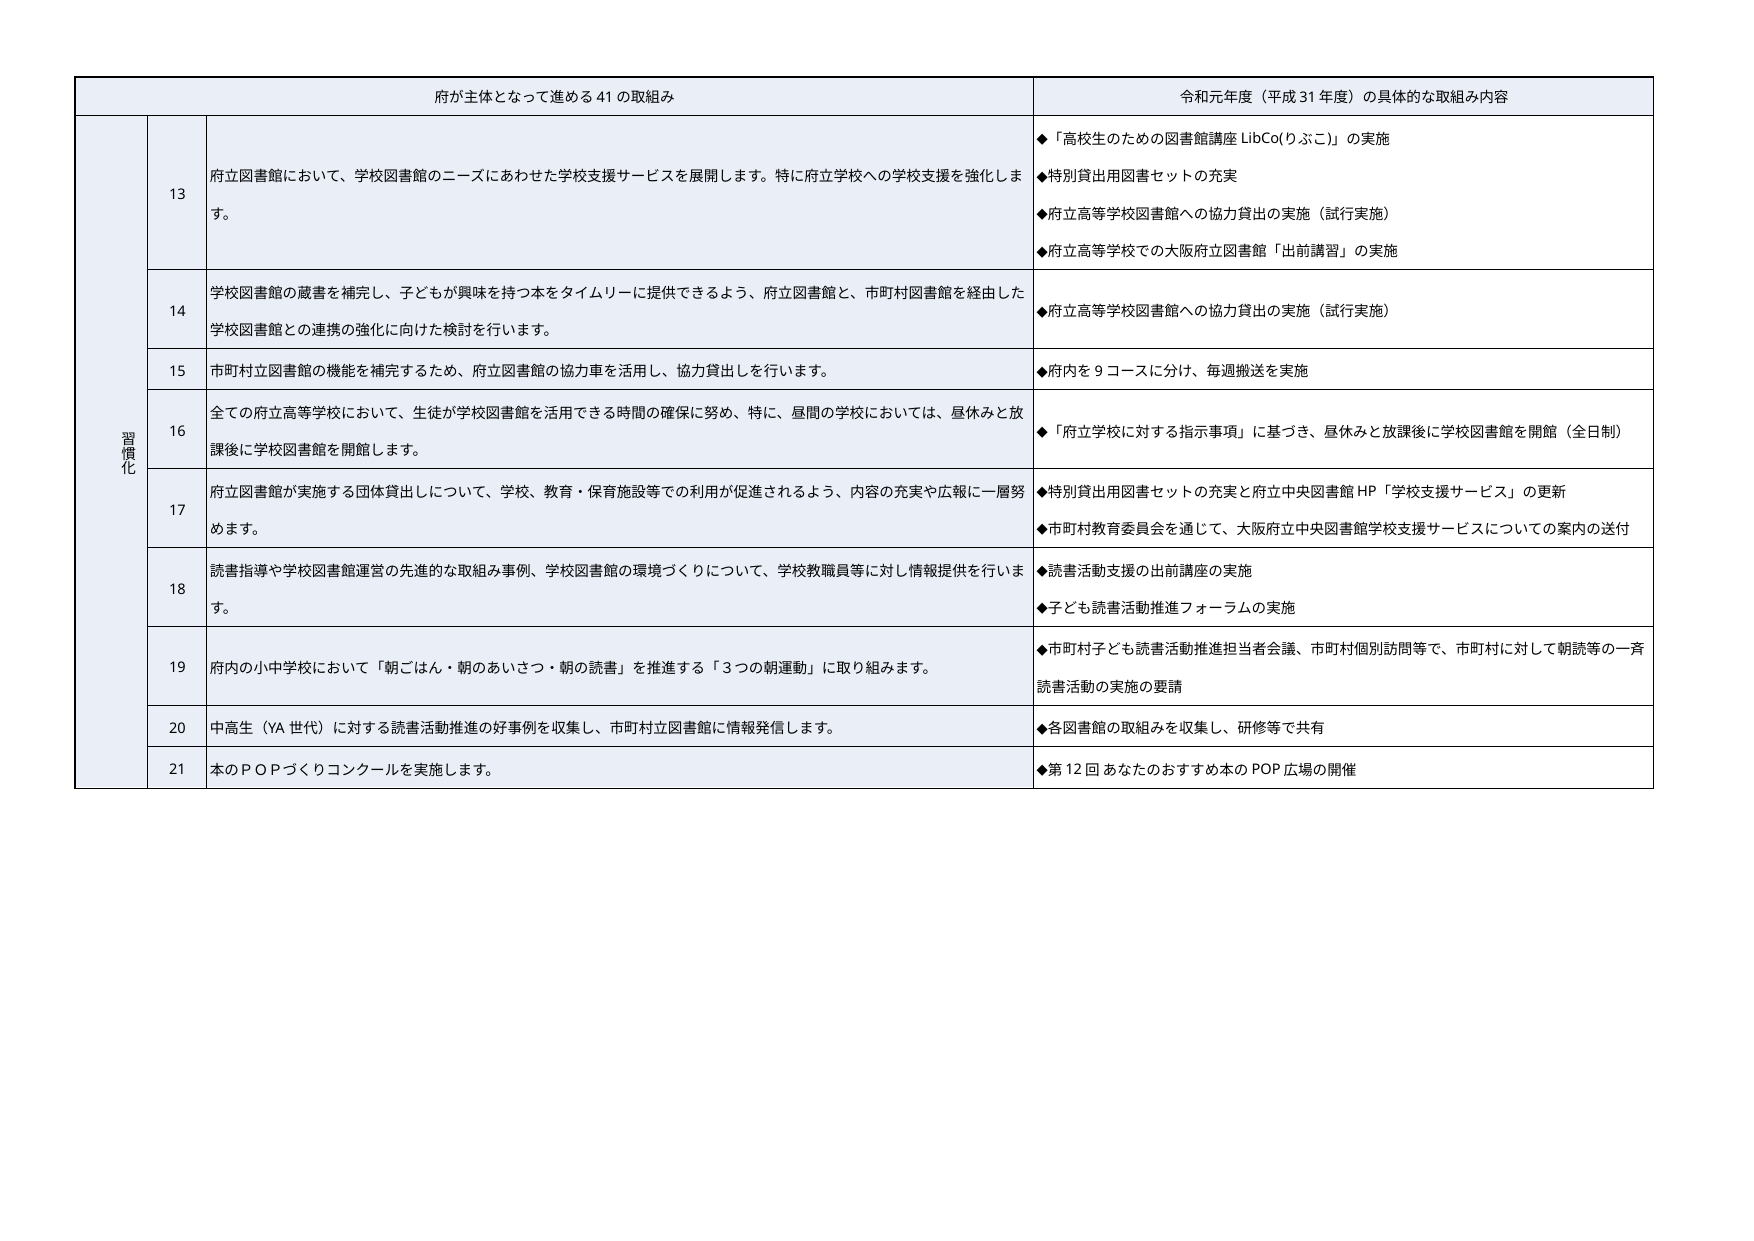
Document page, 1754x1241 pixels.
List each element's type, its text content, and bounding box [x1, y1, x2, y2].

table_cell 14 [148, 270, 206, 348]
table_cell 本のＰＯＰづくりコンクールを実施します。 [207, 747, 1033, 787]
table_cell 16 [148, 390, 206, 468]
table_cell 全ての府立高等学校において、生徒が学校図書館を活用できる時間の確保に努め、特に、昼間の学校においては、昼休みと放課後に学校図書館を開館します。 [207, 390, 1033, 468]
table_header 令和元年度（平成31年度）の具体的な取組み内容 [1034, 78, 1653, 115]
table_cell 17 [148, 469, 206, 547]
table_cell 13 [148, 116, 206, 269]
table_header 府が主体となって進める41の取組み [76, 78, 1033, 115]
table_cell ◆特別貸出用図書セットの充実と府立中央図書館HP「学校支援サービス」の更新 ◆市町村教育委員会を通じて、大阪府立中央図書館学校支援サービスについての案内の送付 [1034, 469, 1653, 547]
table_cell 読書指導や学校図書館運営の先進的な取組み事例、学校図書館の環境づくりについて、学校教職員等に対し情報提供を行います。 [207, 548, 1033, 626]
table_cell 府内の小中学校において「朝ごはん・朝のあいさつ・朝の読書」を推進する「３つの朝運動」に取り組みます。 [207, 627, 1033, 705]
table_cell ◆読書活動支援の出前講座の実施 ◆子ども読書活動推進フォーラムの実施 [1034, 548, 1653, 626]
table_cell ◆第12回 あなたのおすすめ本のPOP広場の開催 [1034, 747, 1653, 787]
table_cell 15 [148, 349, 206, 389]
table_cell ◆「府立学校に対する指示事項」に基づき、昼休みと放課後に学校図書館を開館（全日制） [1034, 390, 1653, 468]
table_cell 19 [148, 627, 206, 705]
table_cell 18 [148, 548, 206, 626]
table_cell ◆市町村子ども読書活動推進担当者会議、市町村個別訪問等で、市町村に対して朝読等の一斉読書活動の実施の要請 [1034, 627, 1653, 705]
table_cell ◆各図書館の取組みを収集し、研修等で共有 [1034, 706, 1653, 746]
table_cell ◆府内を9コースに分け、毎週搬送を実施 [1034, 349, 1653, 389]
table_cell 習慣化 [76, 116, 147, 787]
table_cell 20 [148, 706, 206, 746]
table_cell 中高生（YA 世代）に対する読書活動推進の好事例を収集し、市町村立図書館に情報発信します。 [207, 706, 1033, 746]
table_cell 府立図書館が実施する団体貸出しについて、学校、教育・保育施設等での利用が促進されるよう、内容の充実や広報に一層努めます。 [207, 469, 1033, 547]
table_cell 市町村立図書館の機能を補完するため、府立図書館の協力車を活用し、協力貸出しを行います。 [207, 349, 1033, 389]
table_cell 府立図書館において、学校図書館のニーズにあわせた学校支援サービスを展開します。特に府立学校への学校支援を強化します。 [207, 116, 1033, 269]
table_cell ◆府立高等学校図書館への協力貸出の実施（試行実施） [1034, 270, 1653, 348]
table_cell 学校図書館の蔵書を補完し、子どもが興味を持つ本をタイムリーに提供できるよう、府立図書館と、市町村図書館を経由した学校図書館との連携の強化に向けた検討を行います。 [207, 270, 1033, 348]
table_cell 21 [148, 747, 206, 787]
table_cell ◆「高校生のための図書館講座 LibCo(りぶこ)」の実施 ◆特別貸出用図書セットの充実 ◆府立高等学校図書館への協力貸出の実施（試行実施） ◆府立高等学校での大阪府立図書館「出前講習」の実施 [1034, 116, 1653, 269]
